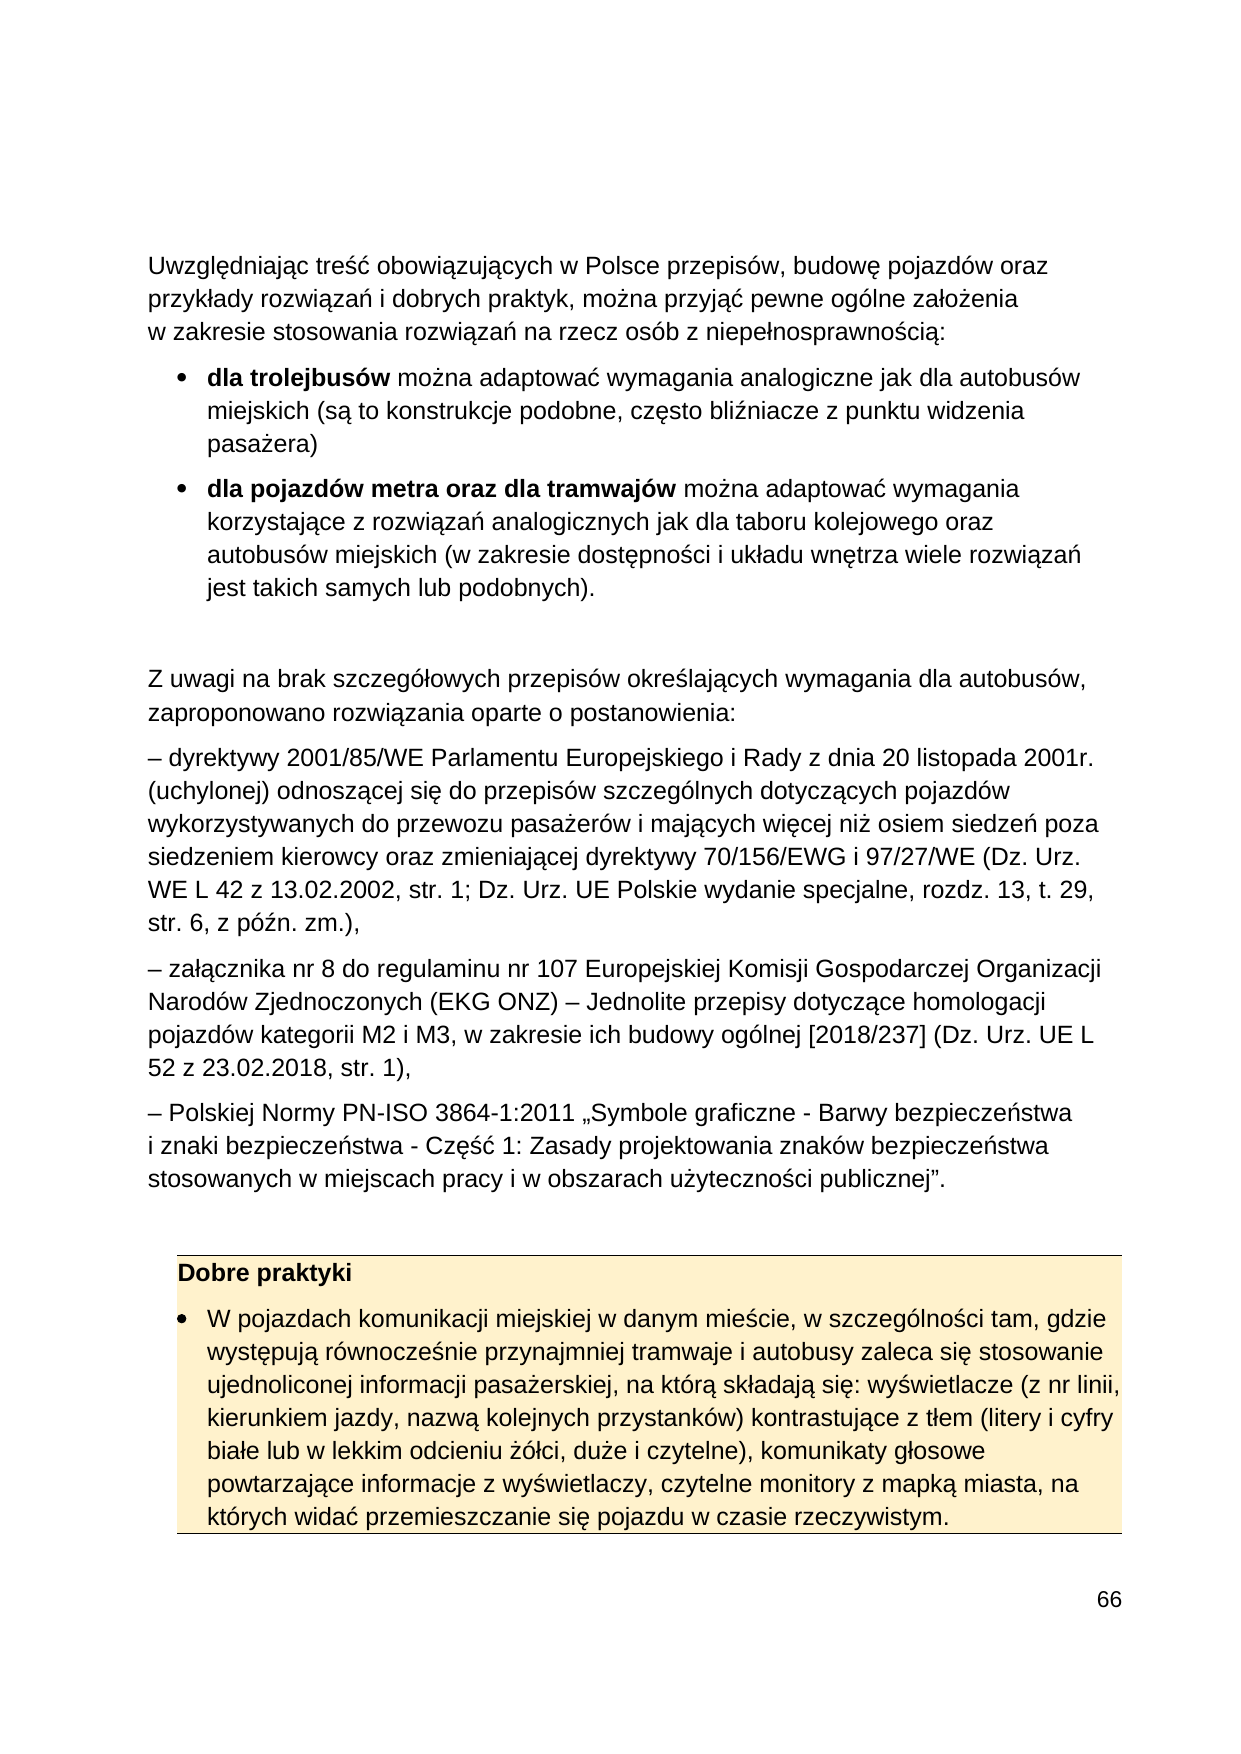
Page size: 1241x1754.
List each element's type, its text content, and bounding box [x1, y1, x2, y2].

text – dyrektywy 2001/85/WE Parlamentu Europejskiego i Rady z dnia 20 listopada 2001r. (uchylonej) odnoszącej się do przepisów szczególnych dotyczących pojazdów wykorzystywanych do przewozu pasażerów i mających więcej niż osiem siedzeń poza siedzeniem kierowcy oraz zmieniającej dyrektywy 70/156/EWG i 97/27/WE (Dz. Urz. WE L 42 z 13.02.2002, str. 1; Dz. Urz. UE Polskie wydanie specjalne, rozdz. 13, t. 29, str. 6, z późn. zm.), [148, 743, 1122, 937]
list dla trolejbusów można adaptować wymagania analogiczne jak dla autobusów miejskich (są to konstrukcje podobne, często bliźniacze z punktu widzenia pasażera) [177, 363, 1122, 457]
list W pojazdach komunikacji miejskiej w danym mieście, w szczególności tam, gdzie występują równocześnie przynajmniej tramwaje i autobusy zaleca się stosowanie ujednoliconej informacji pasażerskiej, na którą składają się: wyświetlacze (z nr linii, kierunkiem jazdy, nazwą kolejnych przystanków) kontrastujące z tłem (litery i cyfry białe lub w lekkim odcieniu żółci, duże i czytelne), komunikaty głosowe powtarzające informacje z wyświetlaczy, czytelne monitory z mapką miasta, na których widać przemieszczanie się pojazdu w czasie rzeczywistym. [177, 1301, 1122, 1533]
text Dobre praktyki [177, 1256, 1122, 1287]
text Uwzględniając treść obowiązujących w Polsce przepisów, budowę pojazdów oraz przykłady rozwiązań i dobrych praktyk, można przyjąć pewne ogólne założenia w zakresie stosowania rozwiązań na rzecz osób z niepełnosprawnością: [148, 251, 1122, 346]
list dla pojazdów metra oraz dla tramwajów można adaptować wymagania korzystające z rozwiązań analogicznych jak dla taboru kolejowego oraz autobusów miejskich (w zakresie dostępności i układu wnętrza wiele rozwiązań jest takich samych lub podobnych). [177, 474, 1122, 602]
text – załącznika nr 8 do regulaminu nr 107 Europejskiej Komisji Gospodarczej Organizacji Narodów Zjednoczonych (EKG ONZ) – Jednolite przepisy dotyczące homologacji pojazdów kategorii M2 i M3, w zakresie ich budowy ogólnej [2018/237] (Dz. Urz. UE L 52 z 23.02.2018, str. 1), [148, 954, 1122, 1081]
text Z uwagi na brak szczegółowych przepisów określających wymagania dla autobusów, zaproponowano rozwiązania oparte o postanowienia: [148, 664, 1122, 726]
text – Polskiej Normy PN-ISO 3864-1:2011 „Symbole graficzne - Barwy bezpieczeństwa i znaki bezpieczeństwa - Część 1: Zasady projektowania znaków bezpieczeństwa stosowanych w miejscach pracy i w obszarach użyteczności publicznej”. [148, 1098, 1122, 1193]
